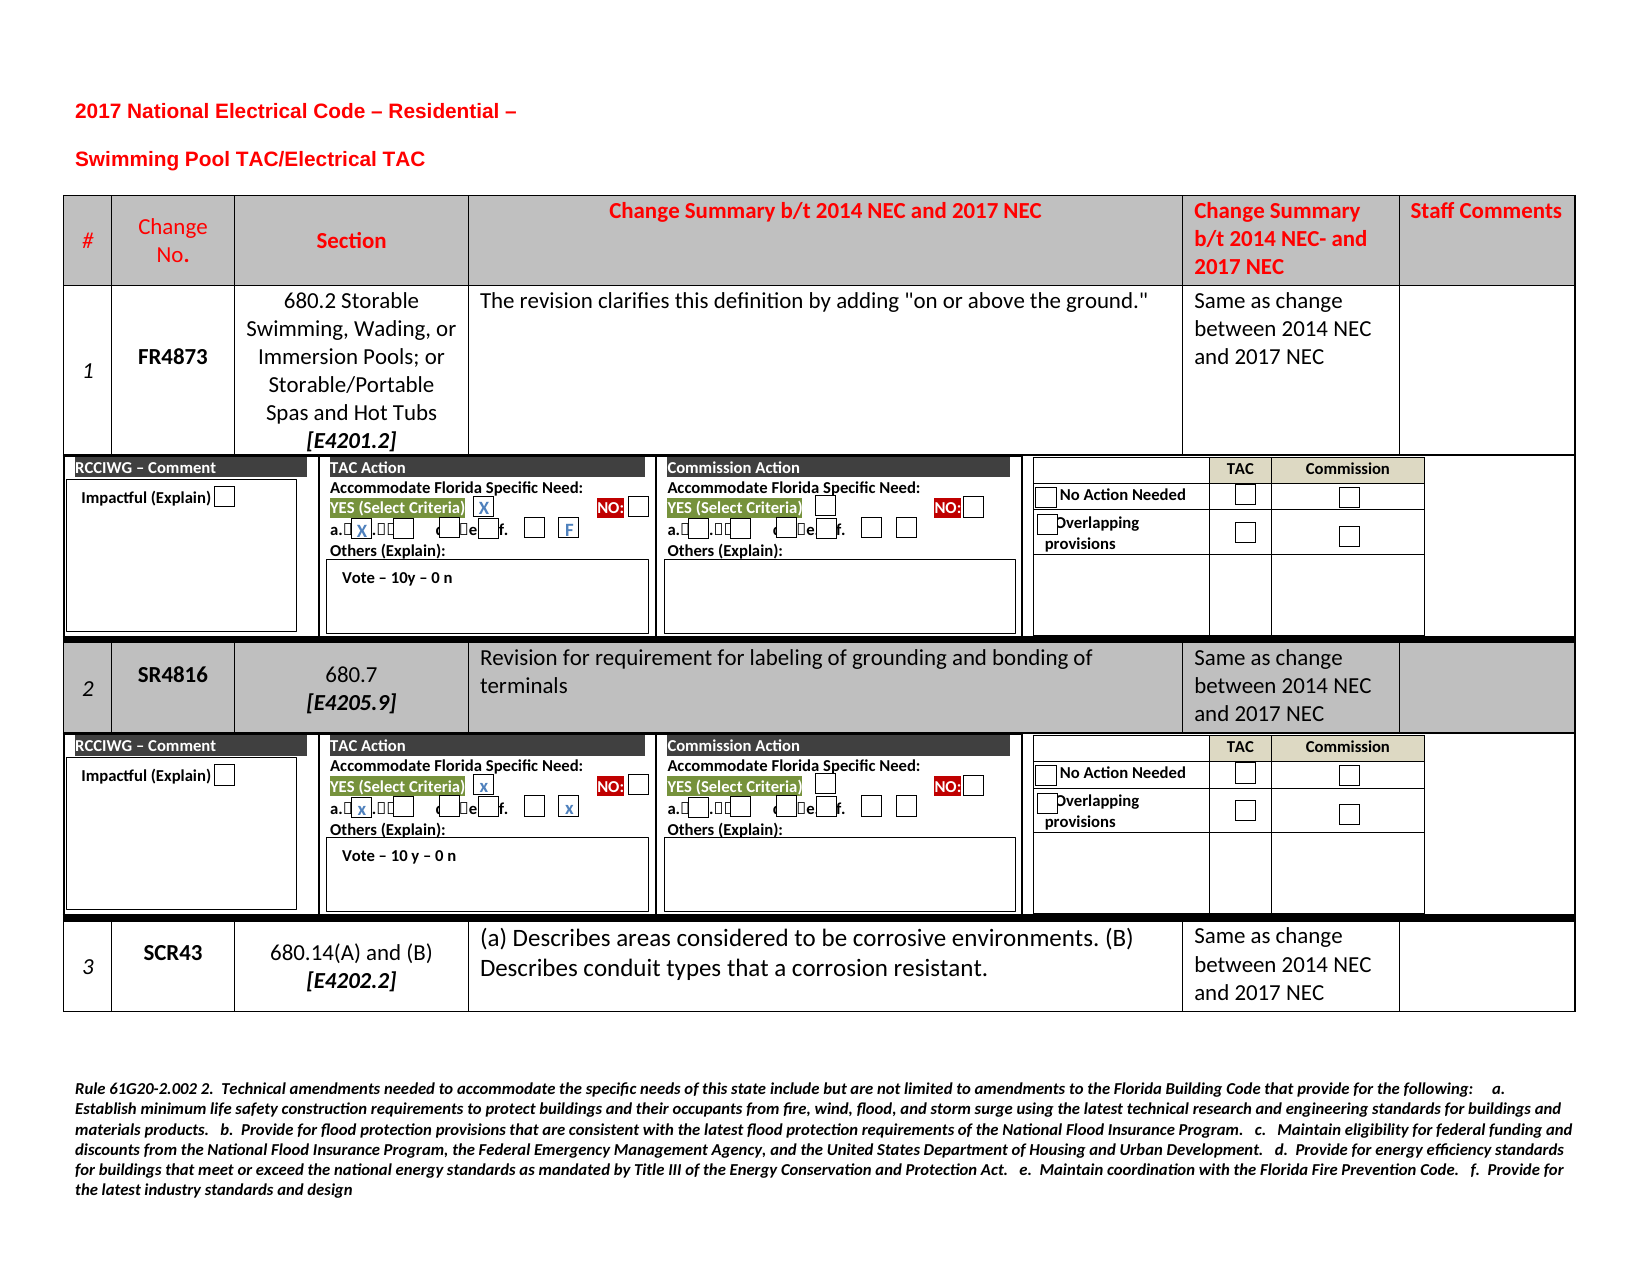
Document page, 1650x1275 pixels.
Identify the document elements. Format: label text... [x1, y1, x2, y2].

table_header [1400, 922, 1574, 1011]
table_header SCR43 [112, 922, 234, 1011]
table_header # [64, 196, 111, 285]
table_header Section [235, 196, 468, 285]
table_cell FR4873 [112, 286, 234, 454]
table_header [1023, 456, 1574, 636]
table_cell The revision clarifies this definition by adding "on or above the ground." [469, 286, 1182, 454]
table_header 680.7 [E4205.9] [235, 643, 468, 732]
table_header 2 [64, 643, 111, 732]
table_header Revision for requirement for labeling of grounding and bonding of terminals [469, 643, 1182, 732]
table_header Commission Action Accommodate Florida Specific Need: YES (Select Criteria) NO: a.b.c. d.e. f. Others (Explain): [657, 735, 1021, 914]
table_header (a) Describes areas considered to be corrosive environments. (B) Describes conduit types that a corrosion resistant. [469, 922, 1182, 1011]
table_cell 1 [64, 286, 111, 454]
table_header [1023, 734, 1574, 914]
table_header RCCIWG – Comment [65, 457, 318, 636]
table_header Commission Action Accommodate Florida Specific Need: YES (Select Criteria) NO: a.b.c. d.e. f. Others (Explain): [657, 457, 1021, 636]
table_cell 680.2 Storable Swimming, Wading, or Immersion Pools; or Storable/Portable Spas and Hot Tubs [E4201.2] [235, 286, 468, 454]
table_header Same as change between 2014 NEC and 2017 NEC [1183, 922, 1399, 1011]
text Swimming Pool TAC/Electrical TAC [75, 147, 1575, 171]
table_header [1400, 643, 1574, 732]
table_header Change Summary b/t 2014 NEC- and 2017 NEC [1183, 196, 1399, 285]
table_header TAC Action Accommodate Florida Specific Need: YES (Select Criteria) NO: a.b.c. d.e. f. Others (Explain): [320, 457, 655, 636]
table_header TAC Action Accommodate Florida Specific Need: YES (Select Criteria) NO: a.b.c. d.e. f. Others (Explain): [320, 735, 655, 914]
text 2017 National Electrical Code – Residential – [75, 99, 1575, 123]
table_header SR4816 [112, 643, 234, 732]
table_header Staff Comments [1400, 196, 1574, 285]
table_header 680.14(A) and (B) [E4202.2] [235, 922, 468, 1011]
table_header Same as change between 2014 NEC and 2017 NEC [1183, 643, 1399, 732]
table_cell [1400, 286, 1574, 454]
table_header RCCIWG – Comment [65, 735, 318, 914]
table_header Change Summary b/t 2014 NEC and 2017 NEC [469, 196, 1182, 285]
table_header 3 [64, 922, 111, 1011]
table_cell Same as change between 2014 NEC and 2017 NEC [1183, 286, 1399, 454]
table_header Change No. [112, 196, 234, 285]
